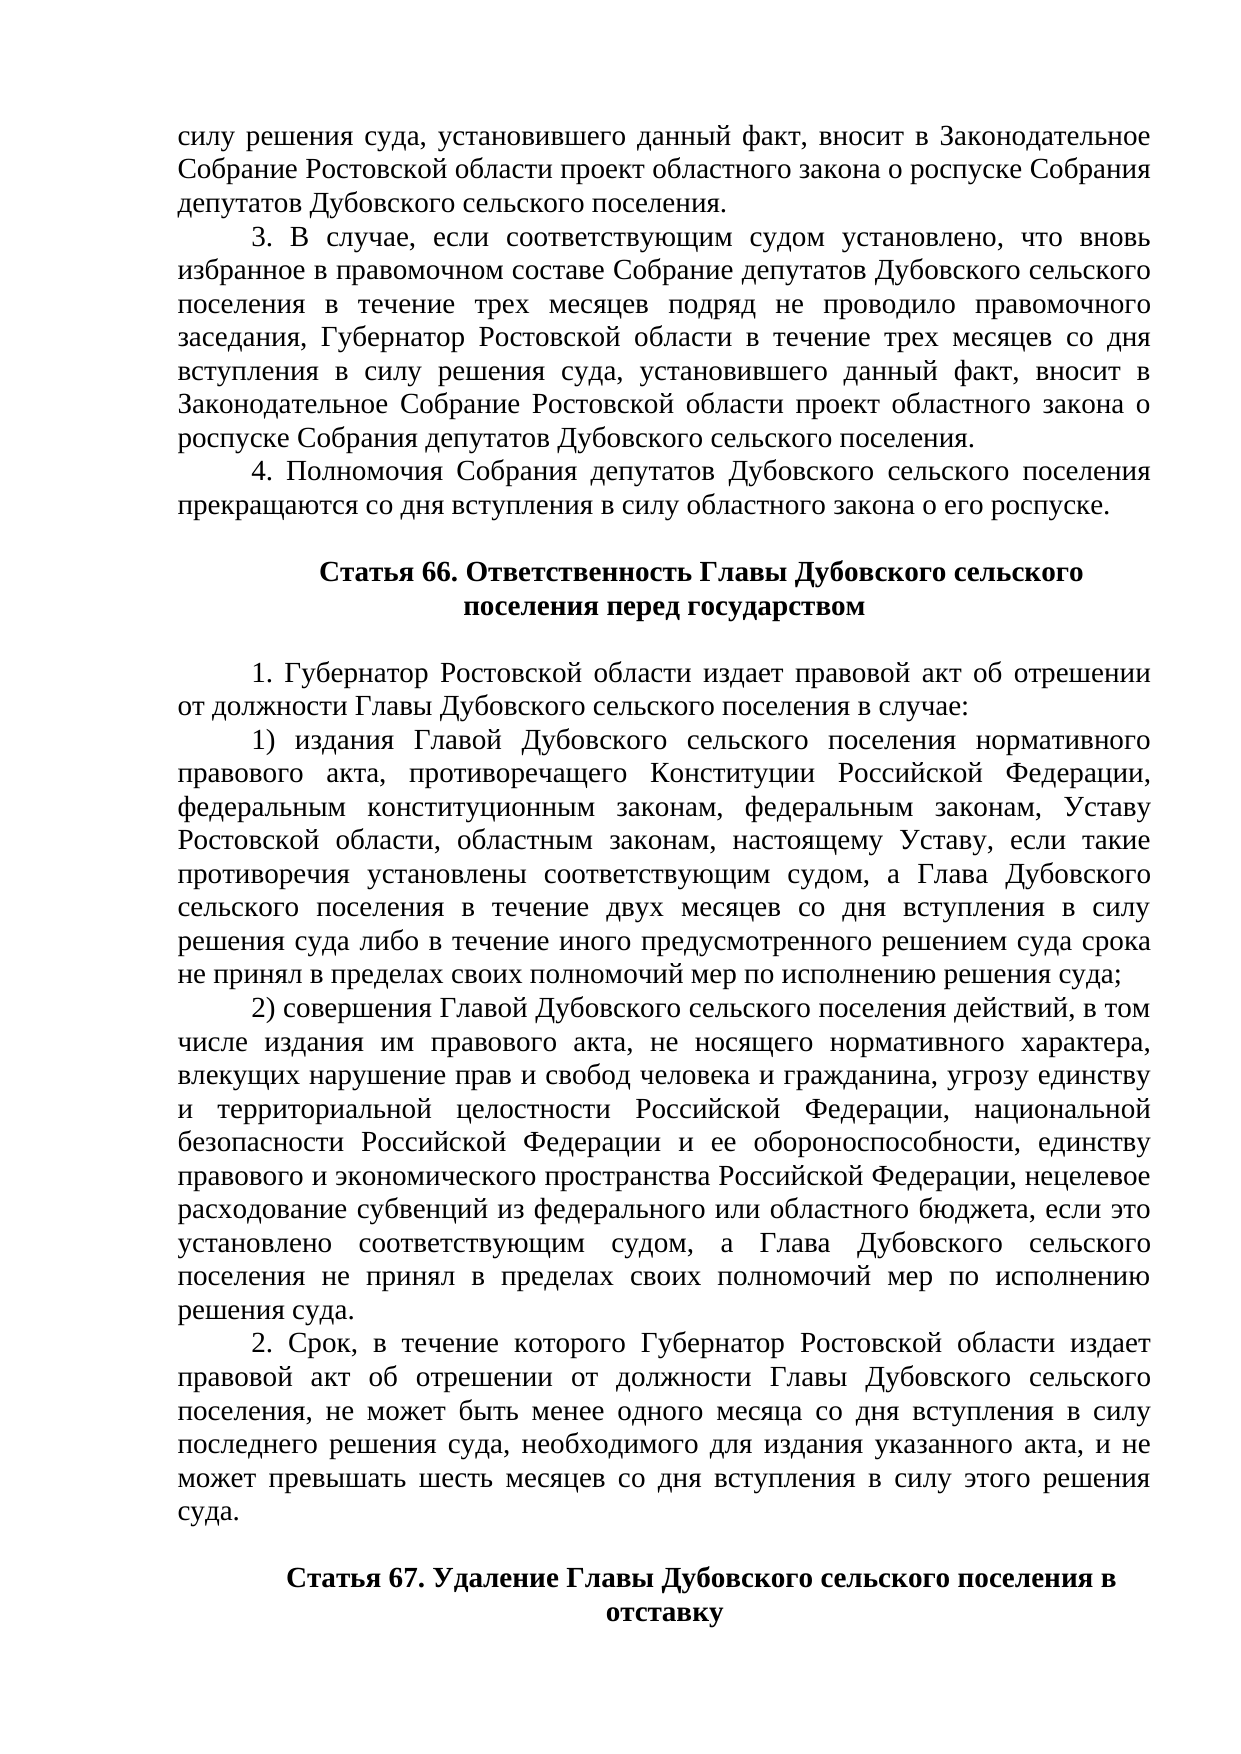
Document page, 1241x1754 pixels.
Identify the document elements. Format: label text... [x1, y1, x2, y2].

text 2. Срок, в течение которого Губернатор Ростовской области издает правовой акт об отрешении от должности Главы Дубовского сельского поселения, не может быть менее одного месяца со дня вступления в силу последнего решения суда, необходимого для издания указанного акта, и не может превышать шесть месяцев со дня вступления в силу этого решения суда. [177, 1326, 1152, 1527]
text Статья 67. Удаление Главы Дубовского сельского поселения в отставку [177, 1560, 1152, 1627]
text 2) совершения Главой Дубовского сельского поселения действий, в том числе издания им правового акта, не носящего нормативного характера, влекущих нарушение прав и свобод человека и гражданина, угрозу единству и территориальной целостности Российской Федерации, национальной безопасности Российской Федерации и ее обороноспособности, единству правового и экономического пространства Российской Федерации, нецелевое расходование субвенций из федерального или областного бюджета, если это установлено соответствующим судом, а Глава Дубовского сельского поселения не принял в пределах своих полномочий мер по исполнению решения суда. [177, 990, 1152, 1326]
text 3. В случае, если соответствующим судом установлено, что вновь избранное в правомочном составе Собрание депутатов Дубовского сельского поселения в течение трех месяцев подряд не проводило правомочного заседания, Губернатор Ростовской области в течение трех месяцев со дня вступления в силу решения суда, установившего данный факт, вносит в Законодательное Собрание Ростовской области проект областного закона о роспуске Собрания депутатов Дубовского сельского поселения. [177, 219, 1152, 453]
text 1. Губернатор Ростовской области издает правовой акт об отрешении от должности Главы Дубовского сельского поселения в случае: [177, 655, 1152, 722]
text 1) издания Главой Дубовского сельского поселения нормативного правового акта, противоречащего Конституции Российской Федерации, федеральным конституционным законам, федеральным законам, Уставу Ростовской области, областным законам, настоящему Уставу, если такие противоречия установлены соответствующим судом, а Глава Дубовского сельского поселения в течение двух месяцев со дня вступления в силу решения суда либо в течение иного предусмотренного решением суда срока не принял в пределах своих полномочий мер по исполнению решения суда; [177, 722, 1152, 990]
text 4. Полномочия Собрания депутатов Дубовского сельского поселения прекращаются со дня вступления в силу областного закона о его роспуске. [177, 453, 1152, 521]
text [177, 118, 1152, 219]
text Статья 66. Ответственность Главы Дубовского сельского поселения перед государством [177, 554, 1152, 621]
